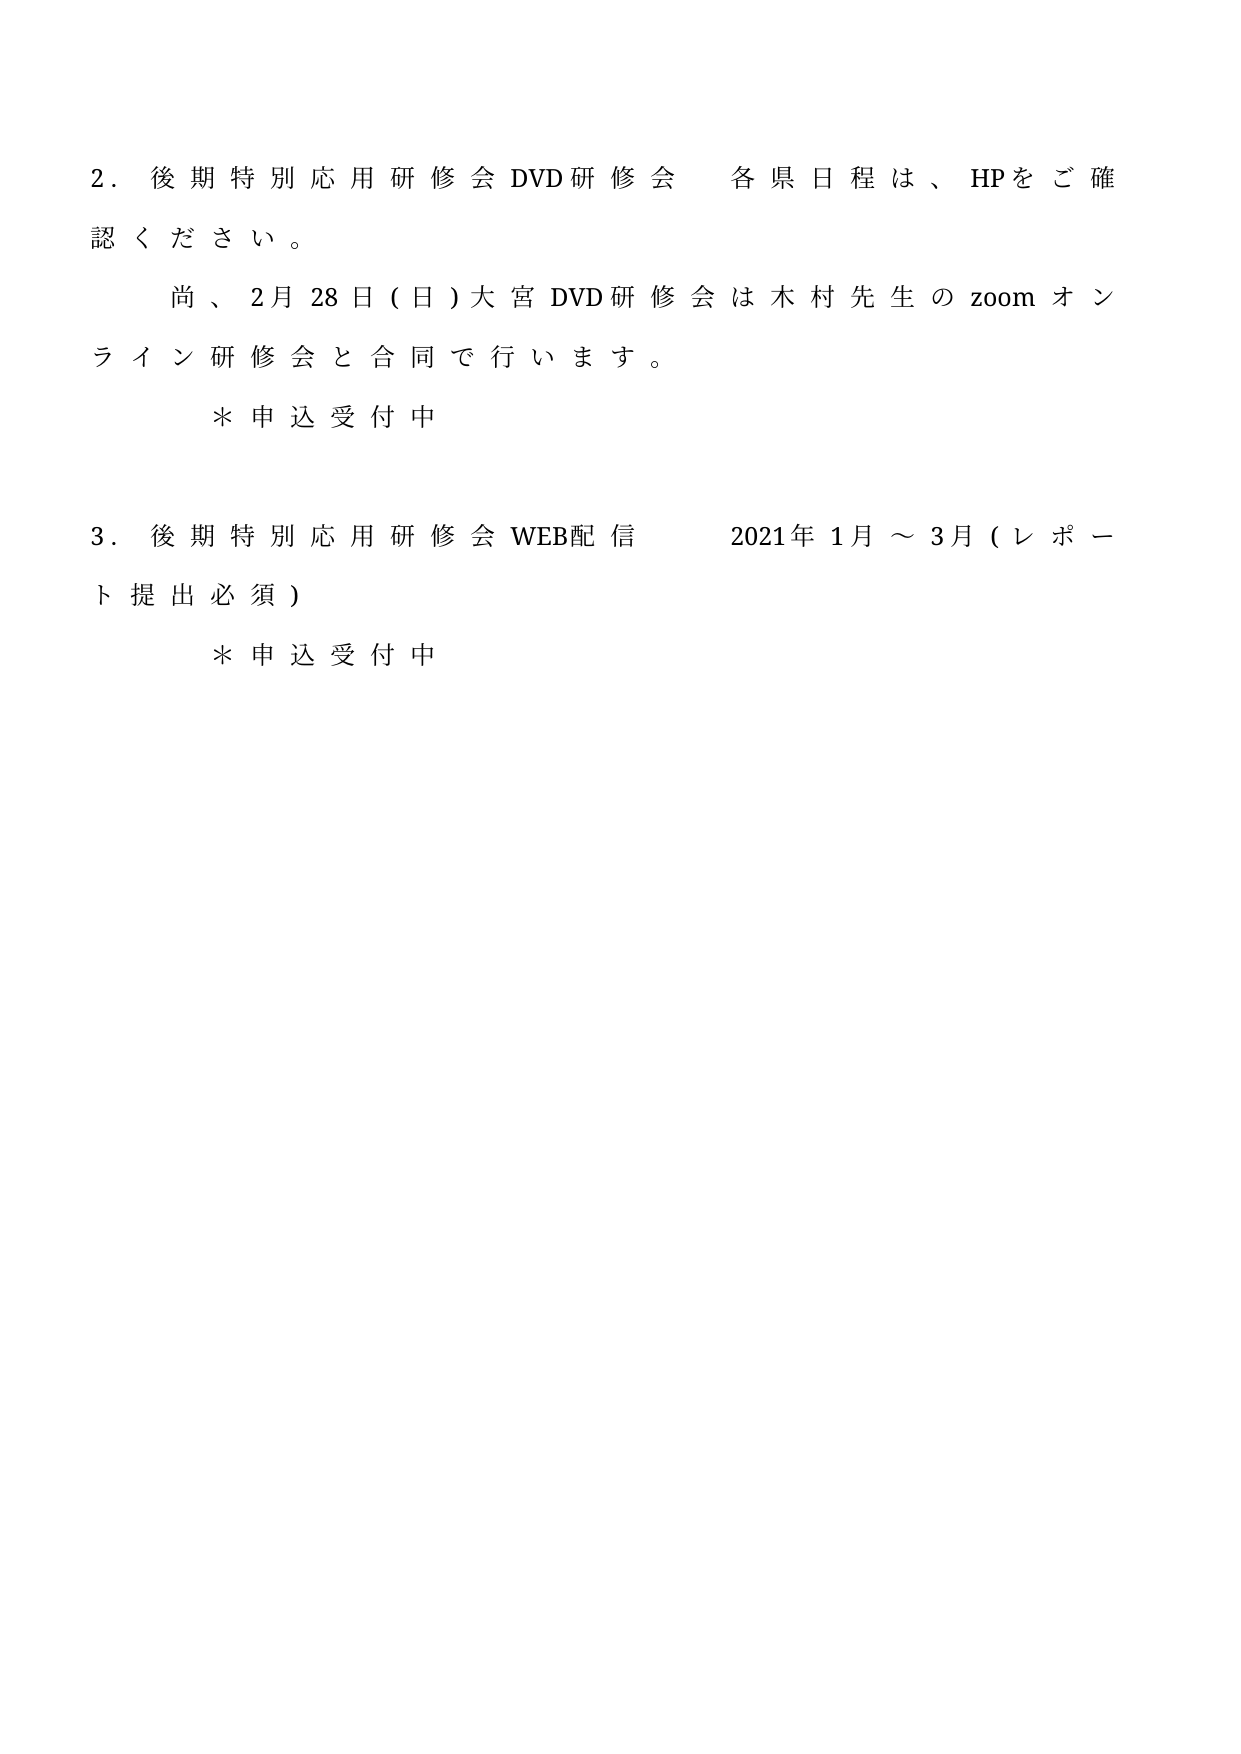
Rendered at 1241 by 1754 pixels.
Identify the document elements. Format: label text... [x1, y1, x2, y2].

text ＊申込受付中 [90, 624, 1150, 683]
text ＊申込受付中 [90, 385, 1150, 445]
text 尚、2月28日(日)大宮DVD研修会は木村先生のzoomオンライン研修会と合同で行います。 [90, 266, 1150, 385]
text 2．後期特別応用研修会DVD研修会 各県日程は、HPをご確認ください。 [90, 147, 1150, 266]
text 3．後期特別応用研修会WEB配信 2021年1月～3月(レポート提出必須) [90, 504, 1150, 624]
